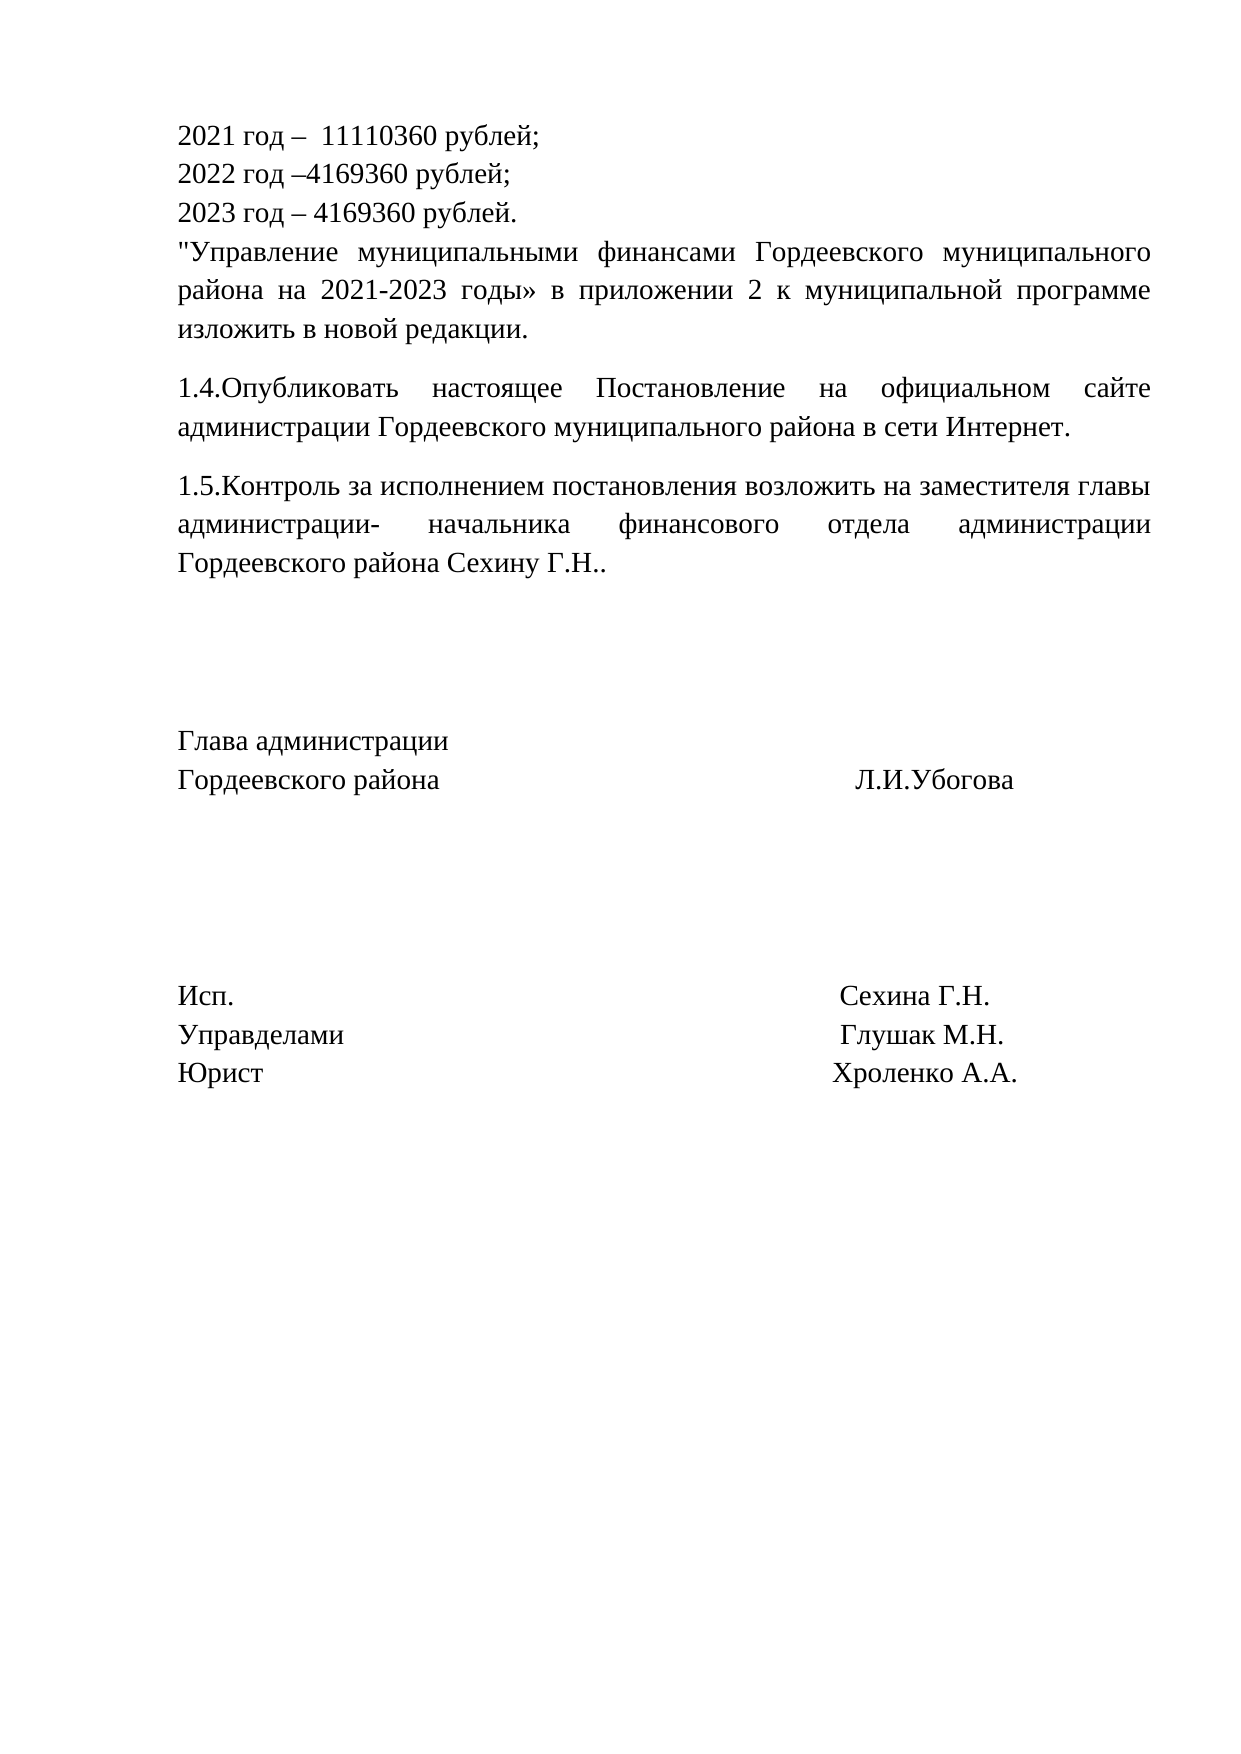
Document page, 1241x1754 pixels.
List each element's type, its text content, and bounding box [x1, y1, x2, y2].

text 2023 год – 4169360 рублей. [177, 195, 1152, 229]
text 1.4.Опубликовать настоящее Постановление на официальном сайте администрации Гордеевского муниципального района в сети Интернет. [177, 370, 1152, 442]
text 1.5.Контроль за исполнением постановления возложить на заместителя главы администрации- начальника финансового отдела администрации Гордеевского района Сехину Г.Н.. [177, 468, 1152, 579]
text Юрист Хроленко А.А. [177, 1056, 1152, 1089]
text 2022 год –4169360 рублей; [177, 157, 1152, 190]
text Гордеевского района Л.И.Убогова [177, 762, 1152, 795]
text 2021 год – 11110360 рублей; [177, 118, 1152, 152]
text Управделами Глушак М.Н. [177, 1017, 1152, 1051]
text "Управление муниципальными финансами Гордеевского муниципального района на 2021-2023 годы» в приложении 2 к муниципальной программе изложить в новой редакции. [177, 234, 1152, 344]
text Исп. Сехина Г.Н. [177, 978, 1152, 1012]
text Глава администрации [177, 723, 1152, 757]
